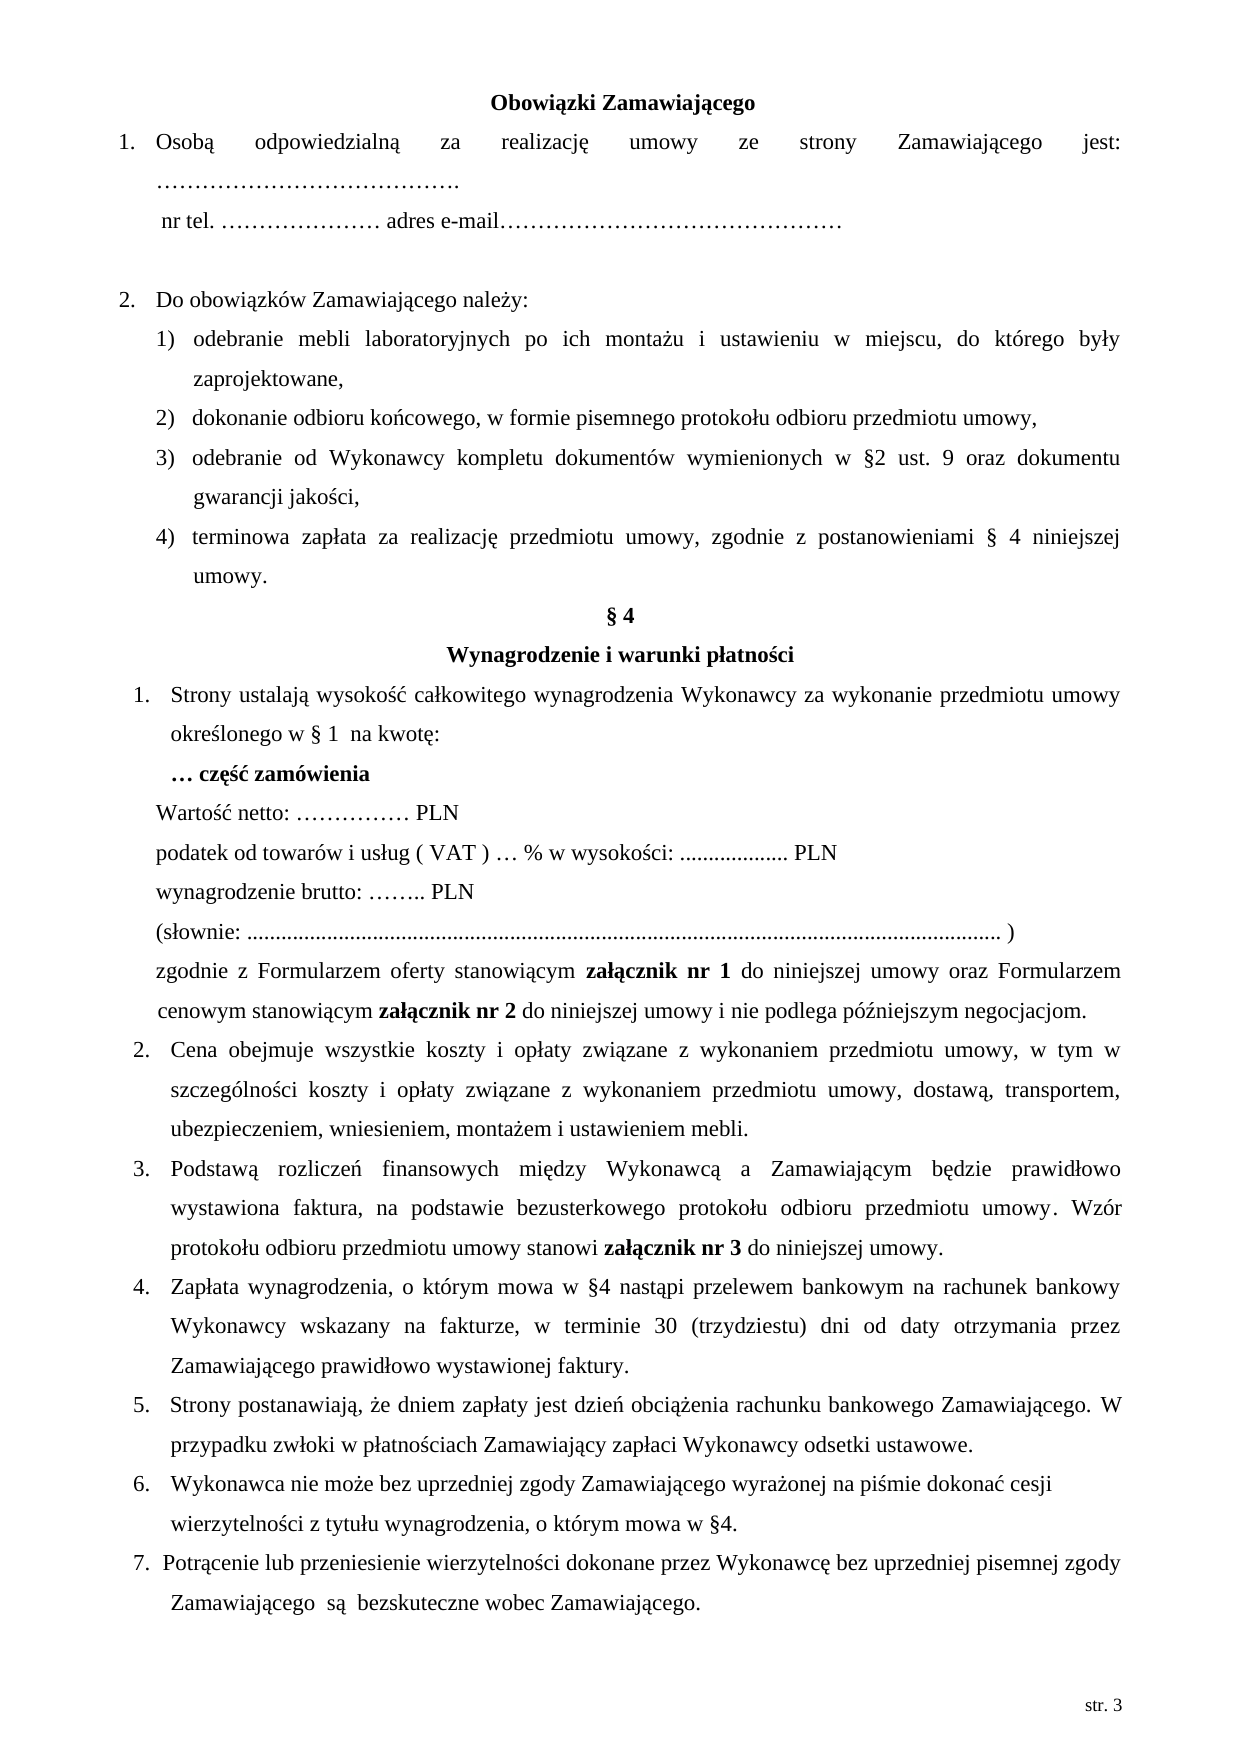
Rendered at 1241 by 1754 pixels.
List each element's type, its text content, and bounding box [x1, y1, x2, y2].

list Wykonawca nie może bez uprzedniej zgody Zamawiającego wyrażonej na piśmie dokonać cesji wierzytelności z tytułu wynagrodzenia, o którym mowa w §4. [133, 1470, 1122, 1536]
list terminowa zapłata za realizację przedmiotu umowy, zgodnie z postanowieniami § 4 niniejszej umowy. [156, 523, 1122, 589]
list Do obowiązków Zamawiającego należy: [118, 286, 1122, 312]
list Zapłata wynagrodzenia, o którym mowa w §4 nastąpi przelewem bankowym na rachunek bankowy Wykonawcy wskazany na fakturze, w terminie 30 (trzydziestu) dni od daty otrzymania przez Zamawiającego prawidłowo wystawionej faktury. [133, 1273, 1122, 1378]
text Wartość netto: …………… PLN [156, 799, 1122, 826]
list odebranie mebli laboratoryjnych po ich montażu i ustawieniu w miejscu, do którego były zaprojektowane, [156, 326, 1122, 391]
list Cena obejmuje wszystkie koszty i opłaty związane z wykonaniem przedmiotu umowy, w tym w szczególności koszty i opłaty związane z wykonaniem przedmiotu umowy, dostawą, transportem, ubezpieczeniem, wniesieniem, montażem i ustawieniem mebli. [133, 1036, 1122, 1141]
text Obowiązki Zamawiającego [118, 89, 1122, 115]
list Strony postanawiają, że dniem zapłaty jest dzień obciążenia rachunku bankowego Zamawiającego. W przypadku zwłoki w płatnościach Zamawiający zapłaci Wykonawcy odsetki ustawowe. [133, 1391, 1122, 1457]
list Strony ustalają wysokość całkowitego wynagrodzenia Wykonawcy za wykonanie przedmiotu umowy określonego w § 1 na kwotę: [133, 681, 1122, 747]
list Potrącenie lub przeniesienie wierzytelności dokonane przez Wykonawcę bez uprzedniej pisemnej zgody Zamawiającego są bezskuteczne wobec Zamawiającego. [133, 1549, 1122, 1615]
text (słownie: .................................................................................................................................... ) [156, 918, 1122, 944]
text zgodnie z Formularzem oferty stanowiącym załącznik nr 1 do niniejszej umowy oraz Formularzem cenowym stanowiącym załącznik nr 2 do niniejszej umowy i nie podlega późniejszym negocjacjom. [156, 957, 1122, 1023]
text Wynagrodzenie i warunki płatności [118, 641, 1122, 668]
text § 4 [118, 602, 1122, 628]
list Podstawą rozliczeń finansowych między Wykonawcą a Zamawiającym będzie prawidłowo wystawiona faktura, na podstawie bezusterkowego protokołu odbioru przedmiotu umowy. Wzór protokołu odbioru przedmiotu umowy stanowi załącznik nr 3 do niniejszej umowy. [133, 1154, 1122, 1260]
list odebranie od Wykonawcy kompletu dokumentów wymienionych w §2 ust. 9 oraz dokumentu gwarancji jakości, [156, 444, 1122, 510]
list Osobą odpowiedzialną za realizację umowy ze strony Zamawiającego jest: …………………………………. [118, 128, 1122, 194]
list nr tel. ………………… adres e-mail……………………………………… [156, 207, 1122, 233]
text wynagrodzenie brutto: …….. PLN [156, 878, 1122, 904]
text podatek od towarów i usług ( VAT ) … % w wysokości: ................... PLN [156, 839, 1122, 865]
list dokonanie odbioru końcowego, w formie pisemnego protokołu odbioru przedmiotu umowy, [156, 404, 1122, 431]
text … część zamówienia [170, 760, 1122, 786]
